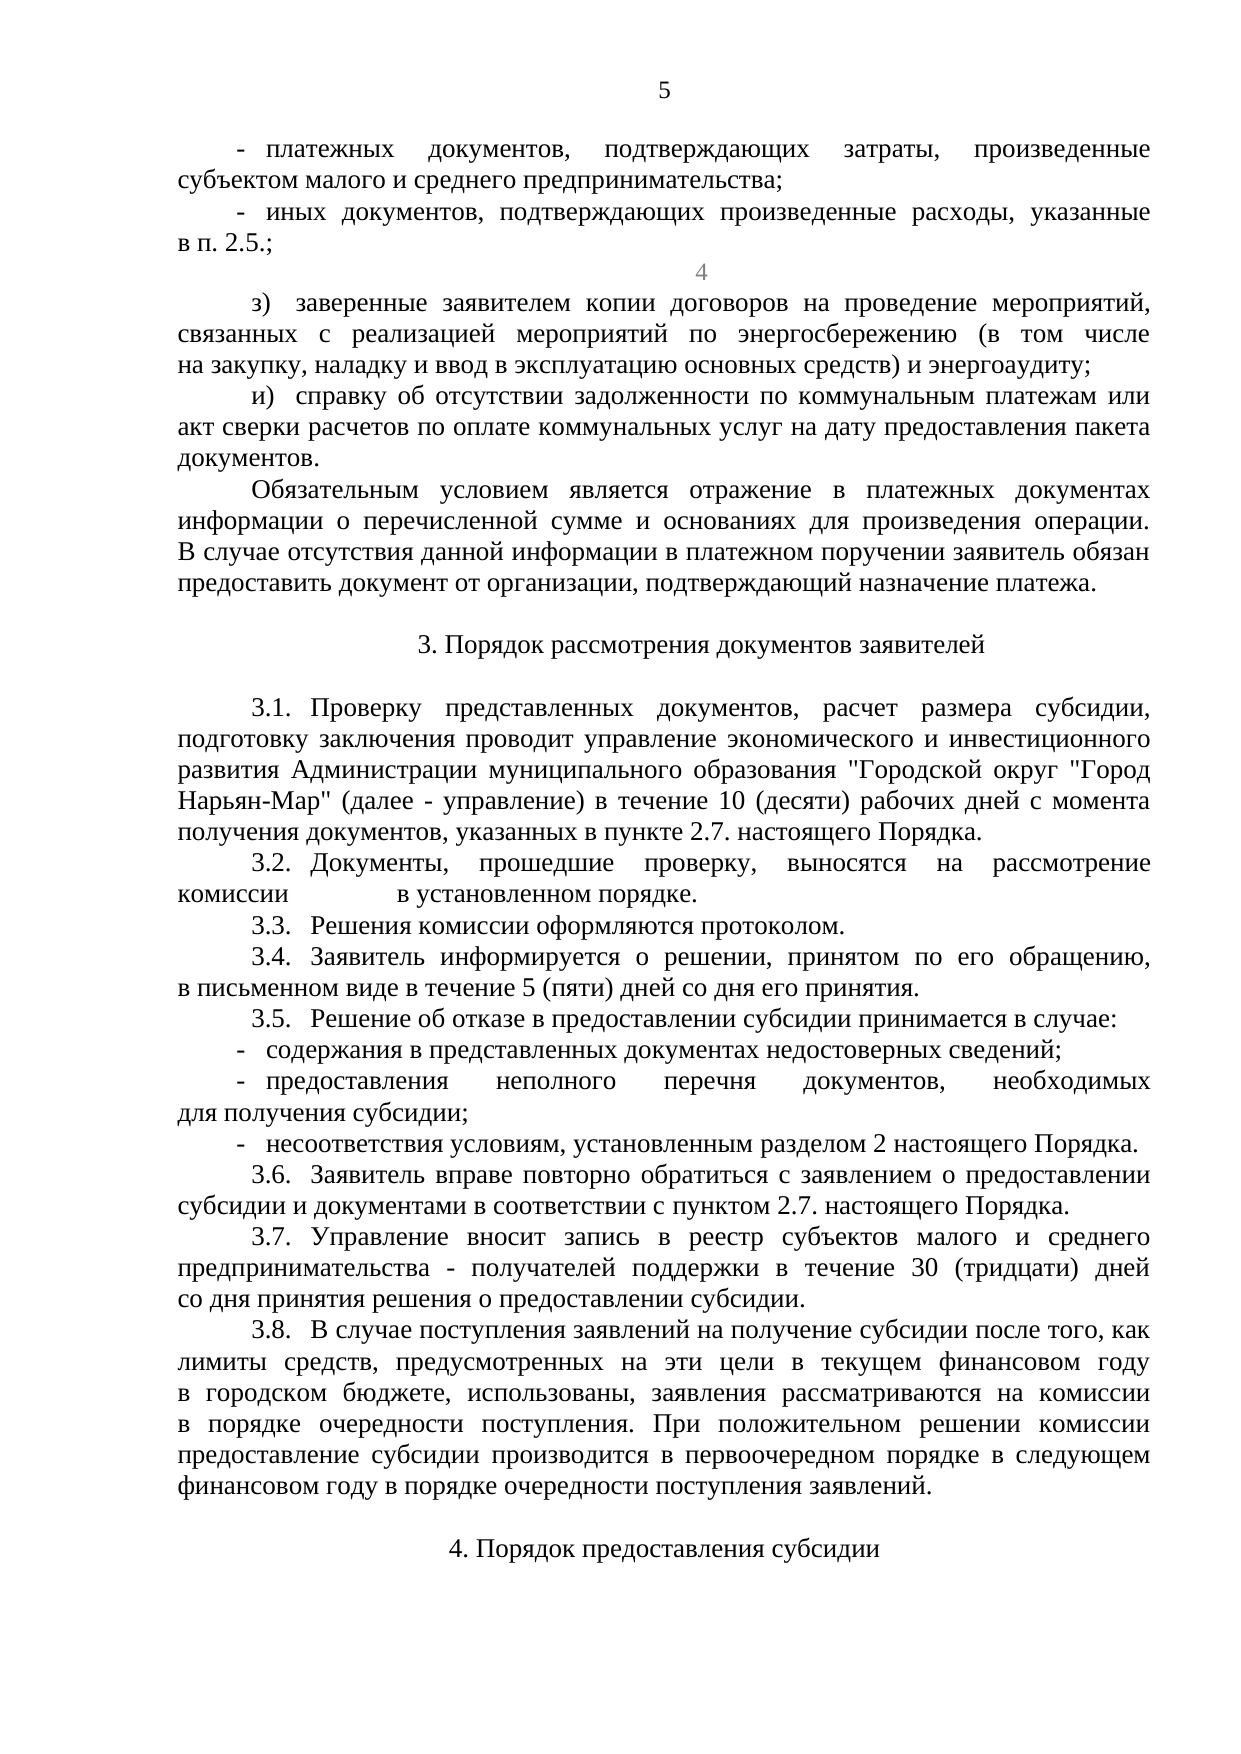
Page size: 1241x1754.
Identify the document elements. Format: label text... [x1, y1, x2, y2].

text 4 [177, 257, 1152, 286]
text з) заверенные заявителем копии договоров на проведение мероприятий, связанных с реализацией мероприятий по энергосбережению (в том числе на закупку, наладку и ввод в эксплуатацию основных средств) и энергоаудиту; [177, 286, 1152, 379]
text 3.8. В случае поступления заявлений на получение субсидии после того, как лимиты средств, предусмотренных на эти цели в текущем финансовом году в городском бюджете, использованы, заявления рассматриваются на комиссии в порядке очередности поступления. При положительном решении комиссии предоставление субсидии производится в первоочередном порядке в следующем финансовом году в порядке очередности поступления заявлений. [177, 1314, 1152, 1501]
text 3.2. Документы, прошедшие проверку, выносятся на рассмотрение комиссии в установленном порядке. [177, 846, 1152, 909]
text 3.7. Управление вносит запись в реестр субъектов малого и среднего предпринимательства - получателей поддержки в течение 30 (тридцати) дней со дня принятия решения о предоставлении субсидии. [177, 1220, 1152, 1314]
text 3.6. Заявитель вправе повторно обратиться с заявлением о предоставлении субсидии и документами в соответствии с пунктом 2.7. настоящего Порядка. [177, 1158, 1152, 1220]
text 4. Порядок предоставления субсидии [177, 1532, 1152, 1563]
text - иных документов, подтверждающих произведенные расходы, указанные в п. 2.5.; [177, 195, 1152, 257]
text - платежных документов, подтверждающих затраты, произведенные субъектом малого и среднего предпринимательства; [177, 132, 1152, 195]
text 3.1. Проверку представленных документов, расчет размера субсидии, подготовку заключения проводит управление экономического и инвестиционного развития Администрации муниципального образования "Городской округ "Город Нарьян-Мар" (далее - управление) в течение 10 (десяти) рабочих дней с момента получения документов, указанных в пункте 2.7. настоящего Порядка. [177, 691, 1152, 846]
text 3.3. Решения комиссии оформляются протоколом. [177, 909, 1152, 940]
text - несоответствия условиям, установленным разделом 2 настоящего Порядка. [177, 1127, 1152, 1158]
text Обязательным условием является отражение в платежных документах информации о перечисленной сумме и основаниях для произведения операции. В случае отсутствия данной информации в платежном поручении заявитель обязан предоставить документ от организации, подтверждающий назначение платежа. [177, 473, 1152, 597]
text - предоставления неполного перечня документов, необходимых для получения субсидии; [177, 1064, 1152, 1127]
text и) справку об отсутствии задолженности по коммунальным платежам или акт сверки расчетов по оплате коммунальных услуг на дату предоставления пакета документов. [177, 379, 1152, 473]
text 3.4. Заявитель информируется о решении, принятом по его обращению, в письменном виде в течение 5 (пяти) дней со дня его принятия. [177, 940, 1152, 1002]
text - содержания в представленных документах недостоверных сведений; [177, 1033, 1152, 1064]
text 3. Порядок рассмотрения документов заявителей [177, 628, 1152, 659]
text 3.5. Решение об отказе в предоставлении субсидии принимается в случае: [177, 1002, 1152, 1033]
